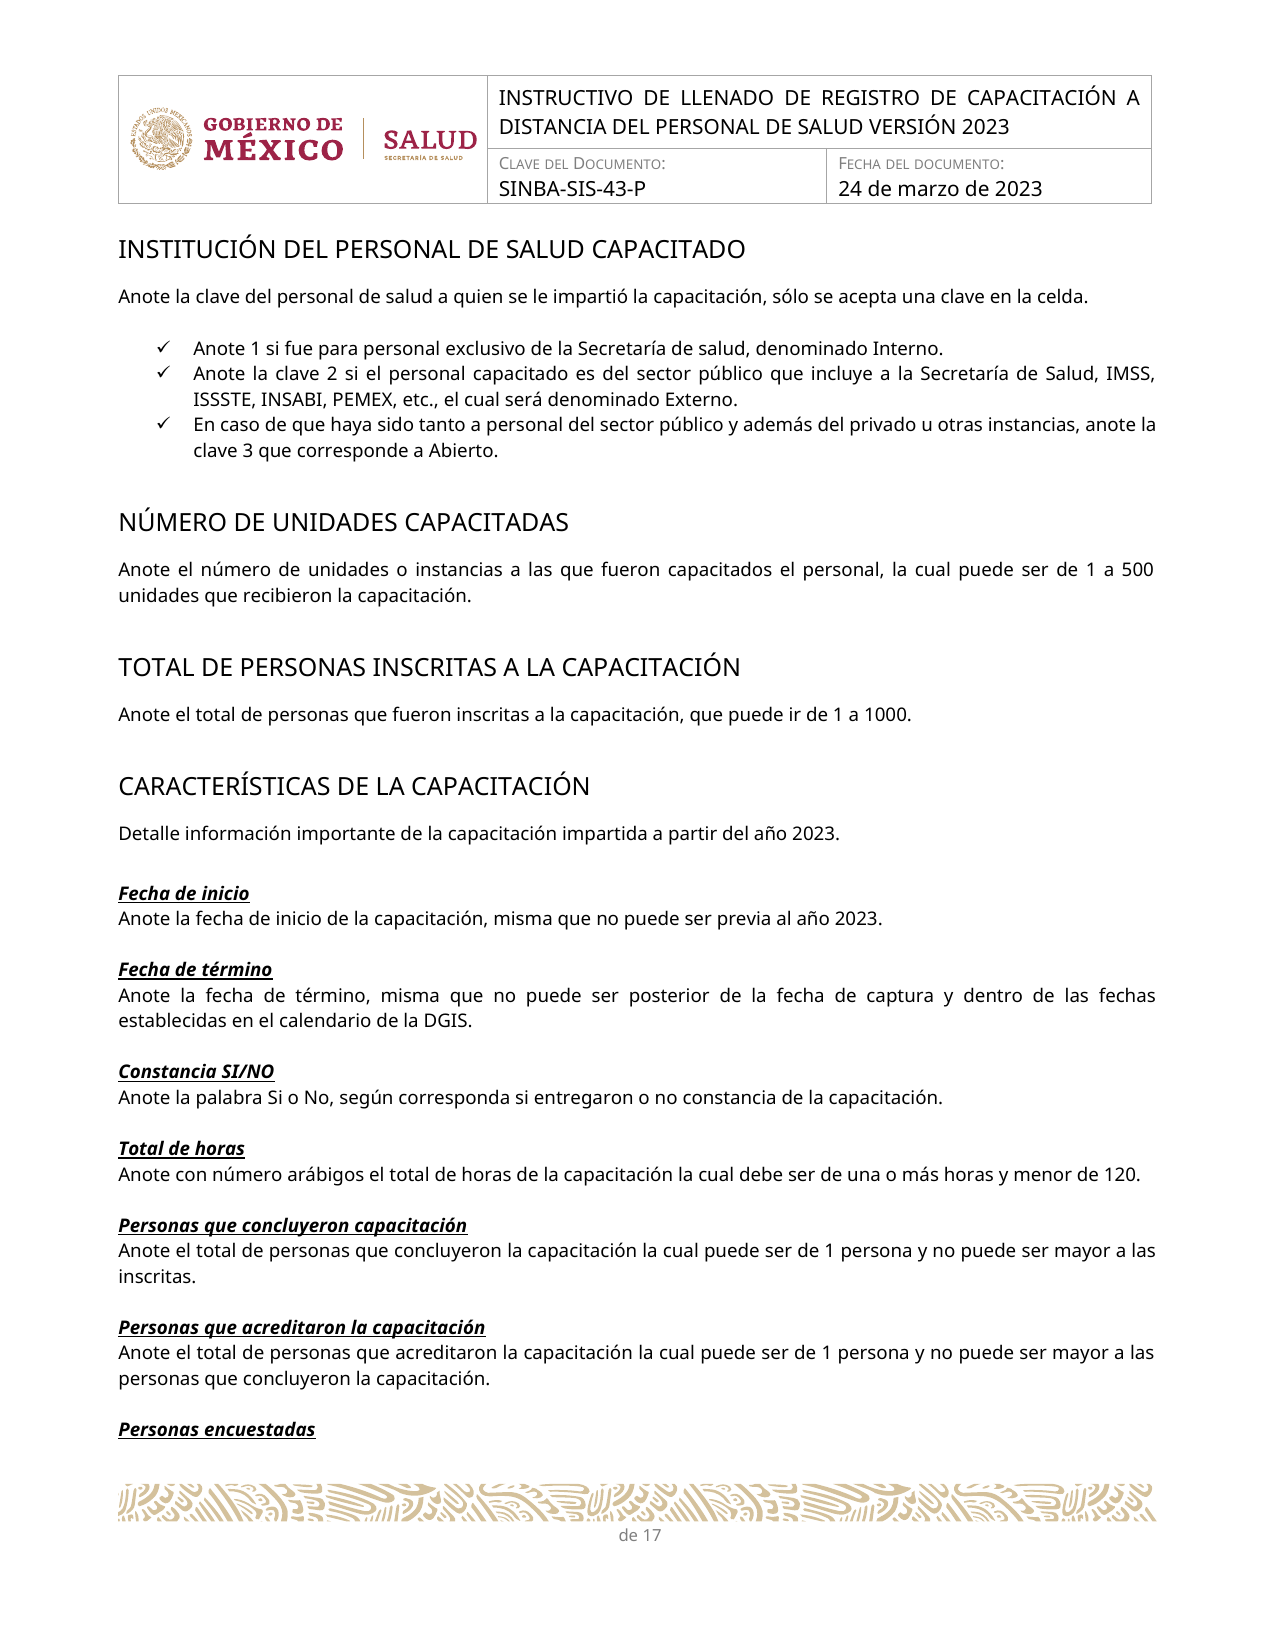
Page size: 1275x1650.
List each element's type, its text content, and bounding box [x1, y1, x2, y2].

list Anote la clave 2 si el personal capacitado es del sector público que incluye a la Secretaría de Salud, IMSS, ISSSTE, INSABI, PEMEX, etc., el cual será denominado Externo. [156, 360, 1157, 411]
text Anote la fecha de inicio de la capacitación, misma que no puede ser previa al año 2023. [118, 906, 1157, 931]
text Total de horas [118, 1135, 1157, 1161]
list En caso de que haya sido tanto a personal del sector público y además del privado u otras instancias, anote la clave 3 que corresponde a Abierto. [156, 411, 1157, 462]
text Personas que acreditaron la capacitación [118, 1314, 1157, 1339]
text Anote la clave del personal de salud a quien se le impartió la capacitación, sólo se acepta una clave en la celda. [118, 284, 1157, 309]
text Anote con número arábigos el total de horas de la capacitación la cual debe ser de una o más horas y menor de 120. [118, 1161, 1157, 1186]
text Anote el total de personas que acreditaron la capacitación la cual puede ser de 1 persona y no puede ser mayor a las personas que concluyeron la capacitación. [118, 1339, 1157, 1391]
subtitle CARACTERÍSTICAS DE LA CAPACITACIÓN [118, 769, 1157, 803]
subtitle INSTITUCIÓN DEL PERSONAL DE SALUD CAPACITADO [118, 232, 1157, 266]
text Constancia SI/NO [118, 1059, 1157, 1084]
text Detalle información importante de la capacitación impartida a partir del año 2023. [118, 821, 1157, 846]
subtitle TOTAL DE PERSONAS INSCRITAS A LA CAPACITACIÓN [118, 649, 1157, 684]
text Personas encuestadas [118, 1416, 1157, 1442]
text Anote el total de personas que concluyeron la capacitación la cual puede ser de 1 persona y no puede ser mayor a las inscritas. [118, 1237, 1157, 1288]
text Fecha de inicio [118, 880, 1157, 906]
text Anote el número de unidades o instancias a las que fueron capacitados el personal, la cual puede ser de 1 a 500 unidades que recibieron la capacitación. [118, 556, 1157, 607]
text Personas que concluyeron capacitación [118, 1212, 1157, 1237]
subtitle NÚMERO DE UNIDADES CAPACITADAS [118, 505, 1157, 539]
text Fecha de término [118, 957, 1157, 982]
list Anote 1 si fue para personal exclusivo de la Secretaría de salud, denominado Interno. [156, 335, 1157, 360]
text Anote la fecha de término, misma que no puede ser posterior de la fecha de captura y dentro de las fechas establecidas en el calendario de la DGIS. [118, 982, 1157, 1033]
text Anote la palabra Si o No, según corresponda si entregaron o no constancia de la capacitación. [118, 1084, 1157, 1110]
text Anote el total de personas que fueron inscritas a la capacitación, que puede ir de 1 a 1000. [118, 701, 1157, 727]
